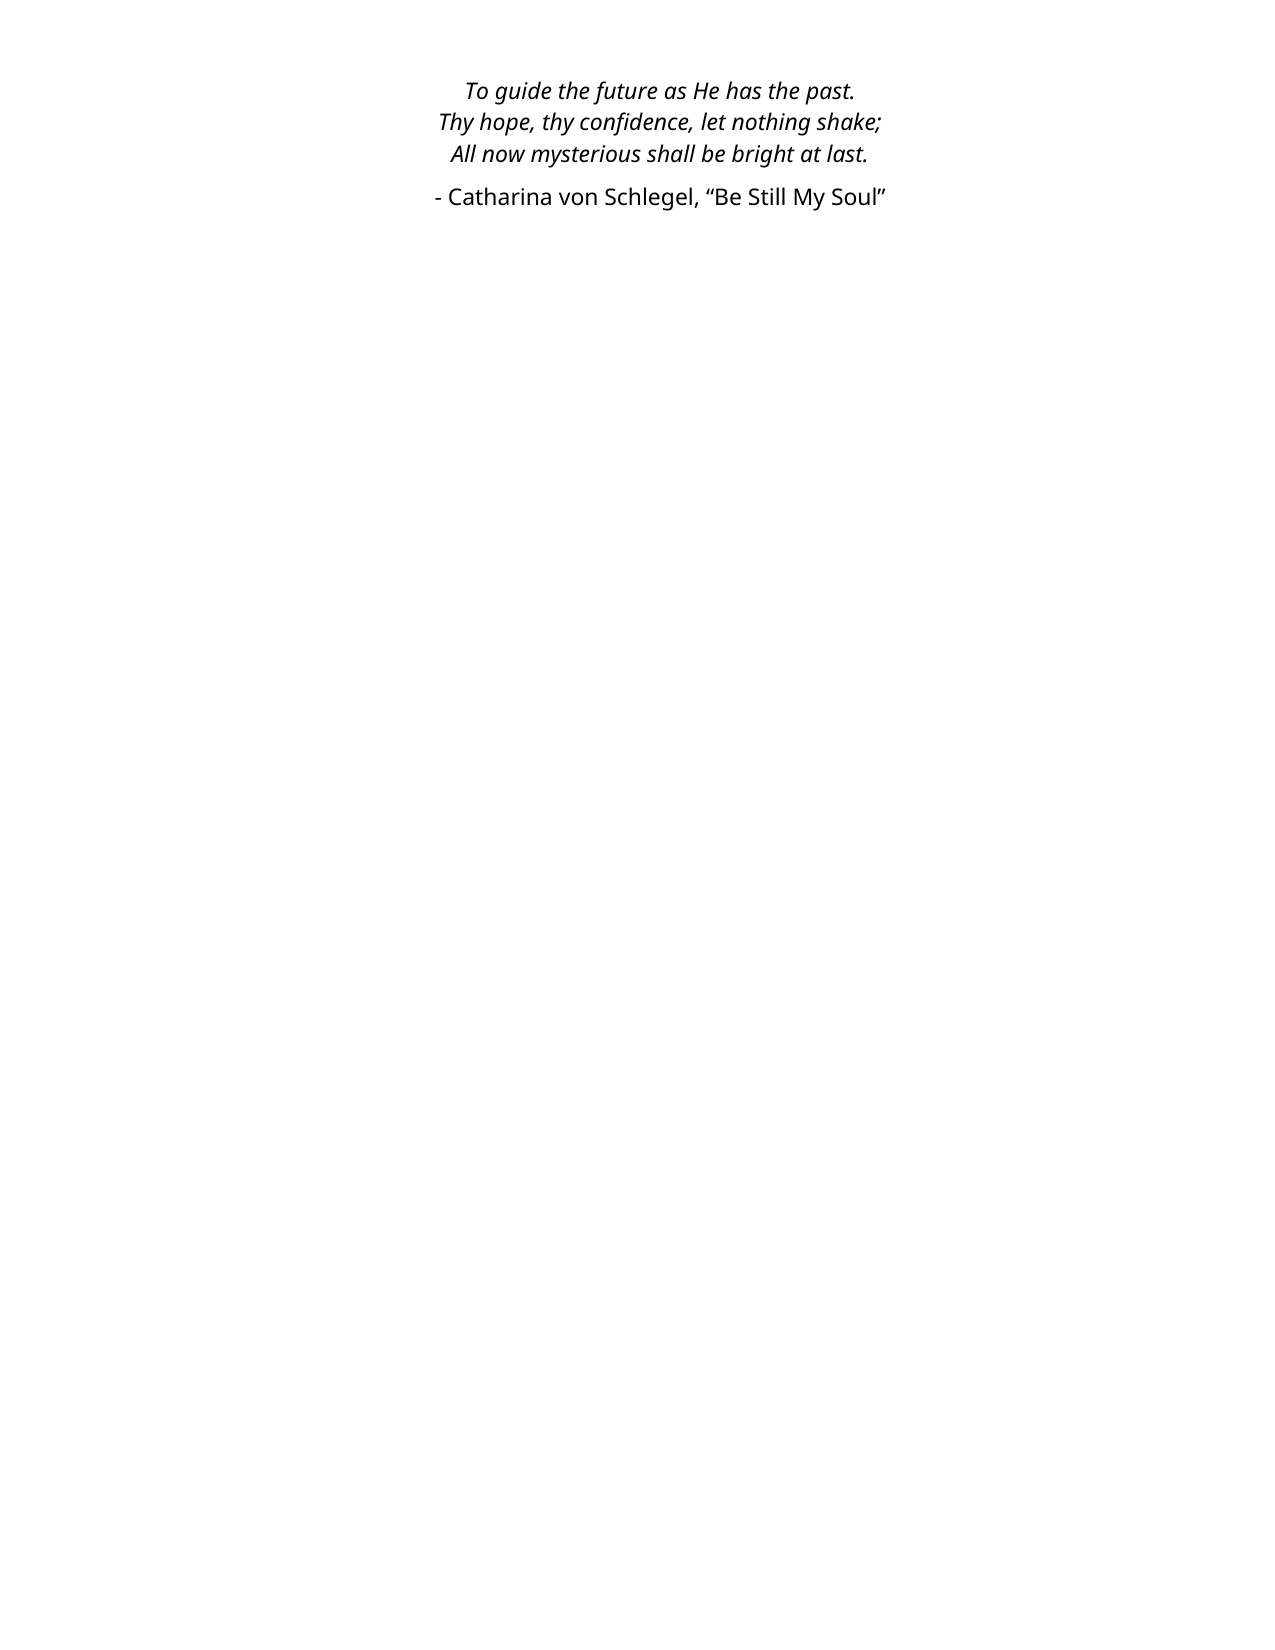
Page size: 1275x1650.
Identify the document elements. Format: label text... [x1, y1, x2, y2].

text - Catharina von Schlegel, “Be Still My Soul” [105, 181, 1215, 212]
text To guide the future as He has the past. [105, 75, 1215, 106]
text Thy hope, thy confidence, let nothing shake; [105, 106, 1215, 137]
text All now mysterious shall be bright at last. [105, 137, 1215, 169]
